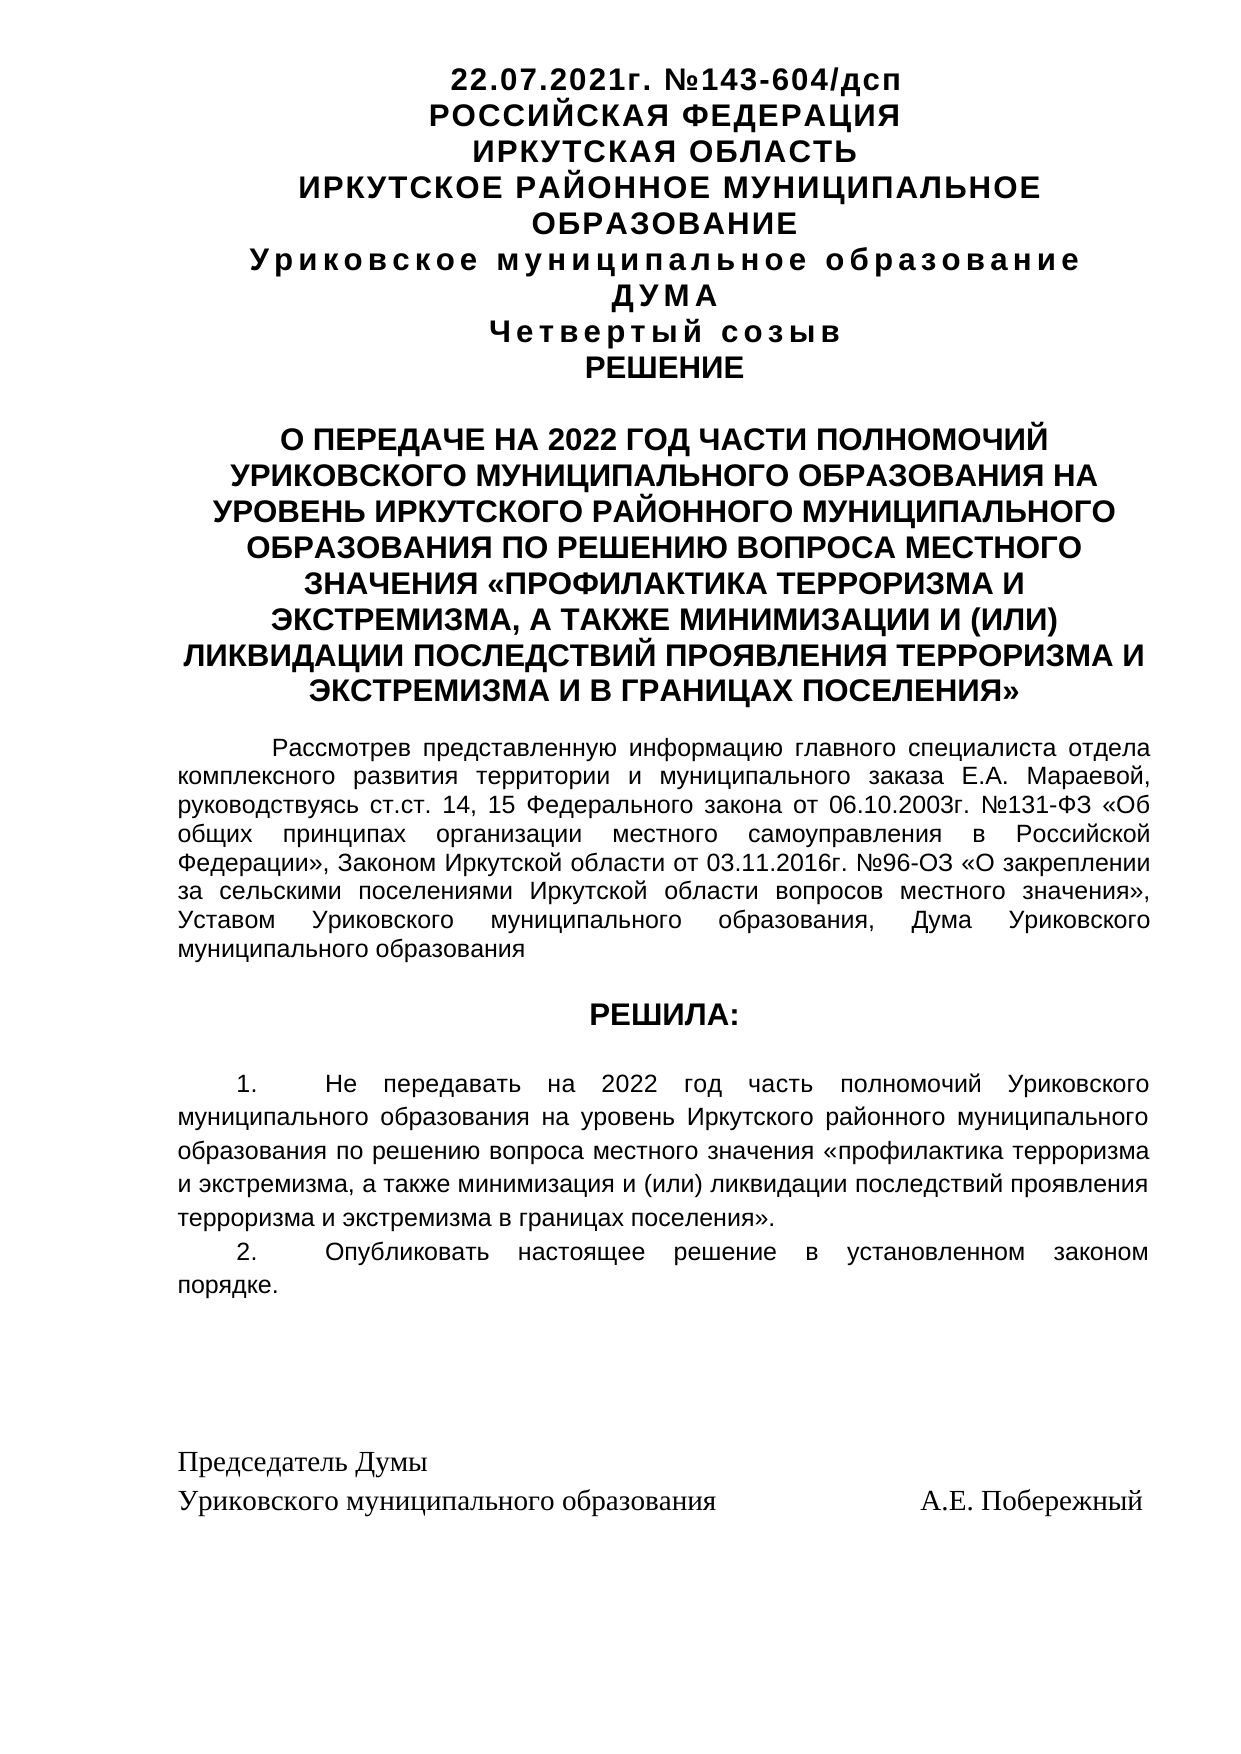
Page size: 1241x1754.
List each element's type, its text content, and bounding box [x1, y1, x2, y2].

list Не передавать на 2022 год часть полномочий Уриковского муниципального образования на уровень Иркутского районного муниципального образования по решению вопроса местного значения «профилактика терроризма и экстремизма, а также минимизация и (или) ликвидации последствий проявления терроризма и экстремизма в границах поселения». [177, 1066, 1149, 1233]
text 22.07.2021г. №143-604/дсп [177, 59, 1152, 97]
text РЕШЕНИЕ [177, 349, 1152, 385]
text О ПЕРЕДАЧЕ НА 2022 ГОД ЧАСТИ ПОЛНОМОЧИЙ УРИКОВСКОГО МУНИЦИПАЛЬНОГО ОБРАЗОВАНИЯ НА УРОВЕНЬ ИРКУТСКОГО РАЙОННОГО МУНИЦИПАЛЬНОГО ОБРАЗОВАНИЯ ПО РЕШЕНИЮ ВОПРОСА МЕСТНОГО ЗНАЧЕНИЯ «ПРОФИЛАКТИКА ТЕРРОРИЗМА И ЭКСТРЕМИЗМА, А ТАКЖЕ МИНИМИЗАЦИИ И (ИЛИ) ЛИКВИДАЦИИ ПОСЛЕДСТВИЙ ПРОЯВЛЕНИЯ ТЕРРОРИЗМА И ЭКСТРЕМИЗМА И В ГРАНИЦАХ ПОСЕЛЕНИЯ» [177, 421, 1152, 708]
text ИРКУТСКАЯ ОБЛАСТЬ [177, 133, 1152, 169]
text Четвертый созыв [177, 313, 1152, 349]
text Рассмотрев представленную информацию главного специалиста отдела комплексного развития территории и муниципального заказа Е.А. Мараевой, руководствуясь ст.ст. 14, 15 Федерального закона от 06.10.2003г. №131-ФЗ «Об общих принципах организации местного самоуправления в Российской Федерации», Законом Иркутской области от 03.11.2016г. №96-ОЗ «О закреплении за сельскими поселениями Иркутской области вопросов местного значения», Уставом Уриковского муниципального образования, Дума Уриковского муниципального образования [177, 732, 1152, 962]
text Уриковского муниципального образования А.Е. Побережный [177, 1483, 1152, 1516]
text РОССИЙСКАЯ ФЕДЕРАЦИЯ [177, 97, 1152, 133]
list Опубликовать настоящее решение в установленном законом порядке. [177, 1233, 1149, 1300]
text Уриковское муниципальное образование [177, 241, 1152, 277]
text ДУМА [177, 277, 1152, 313]
text ИРКУТСКОЕ РАЙОННОЕ МУНИЦИПАЛЬНОЕ ОБРАЗОВАНИЕ [177, 169, 1152, 241]
text РЕШИЛА: [177, 996, 1152, 1032]
text Председатель Думы [177, 1444, 1152, 1478]
